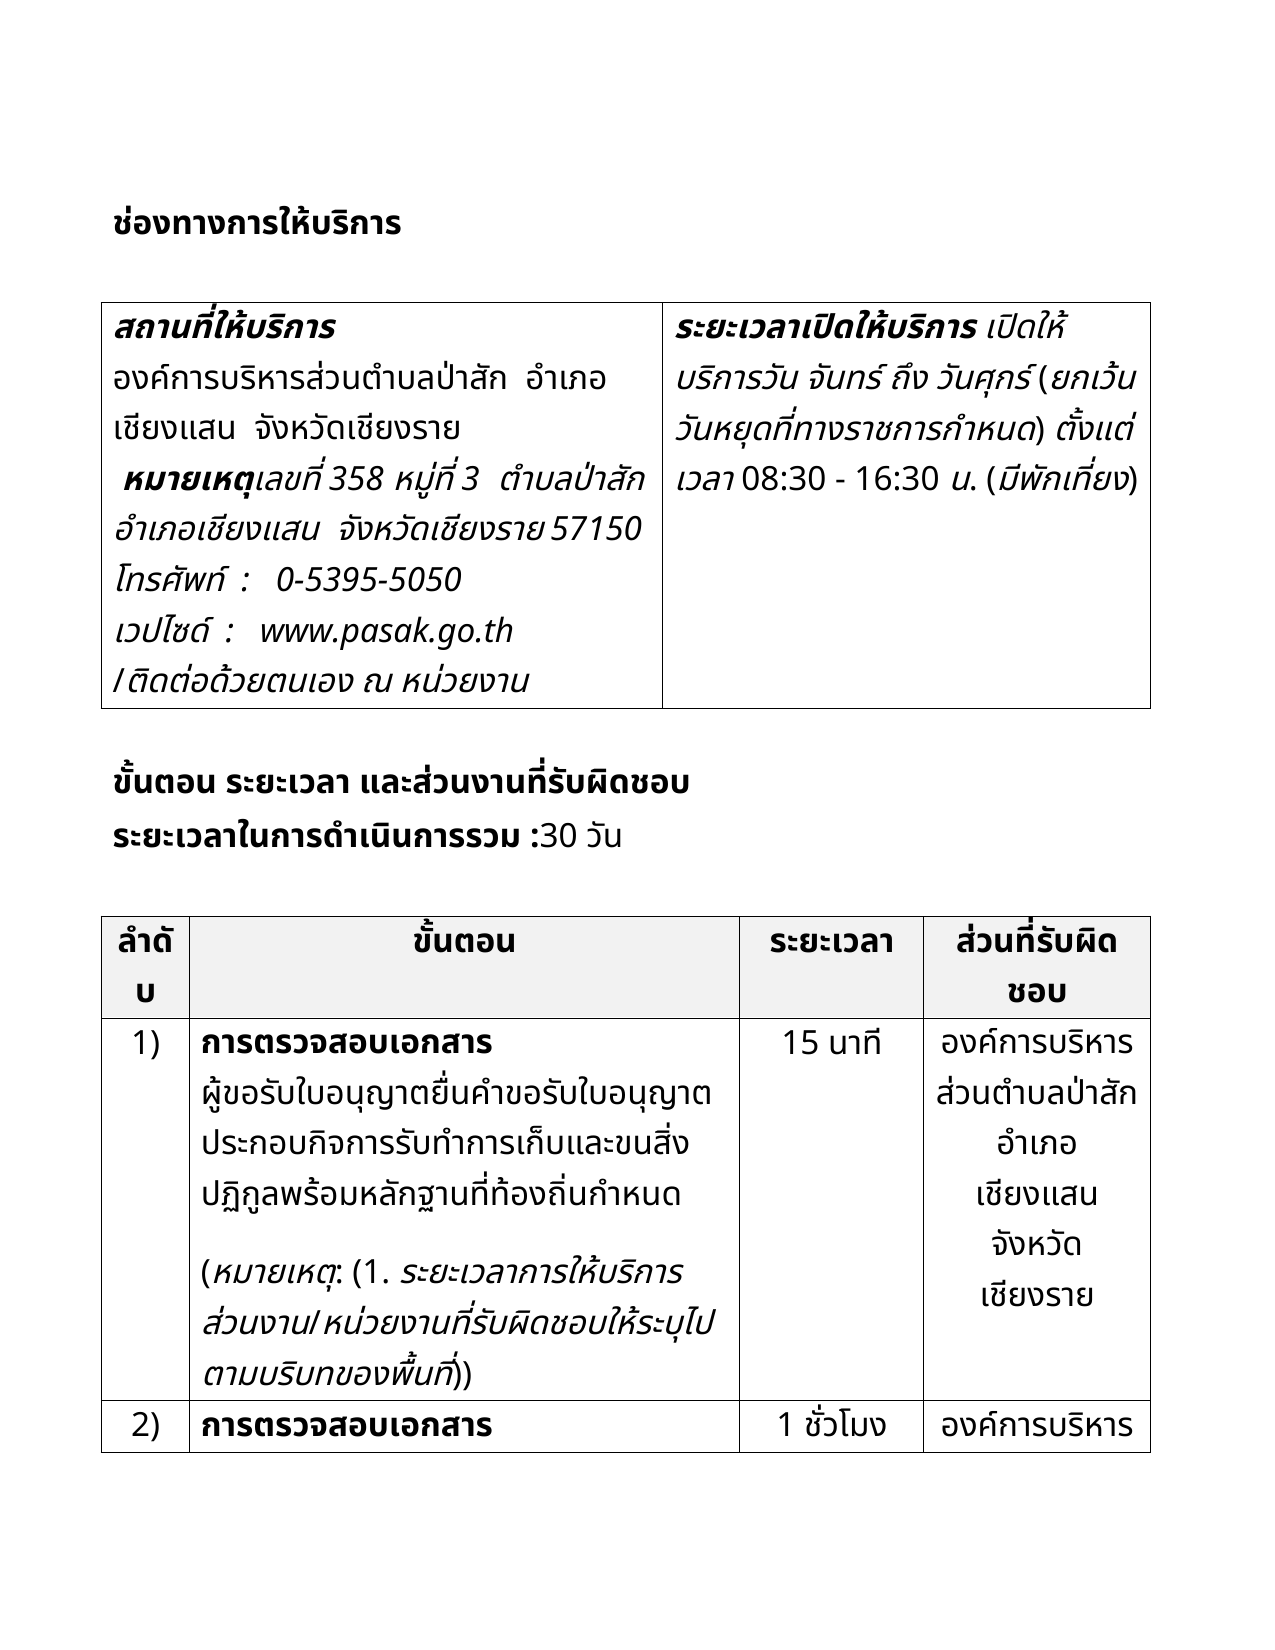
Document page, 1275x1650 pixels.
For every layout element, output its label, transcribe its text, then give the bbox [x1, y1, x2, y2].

text ระยะเวลาในการดำเนินการรวม :30 วัน [112, 812, 1162, 863]
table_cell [190, 1401, 739, 1452]
table_cell 15 นาที [740, 1019, 923, 1400]
table_header ระยะเวลา [740, 917, 923, 1017]
table_cell 1) [102, 1019, 189, 1400]
table_cell 1 ชั่วโมง [740, 1401, 923, 1452]
table_header ลำดับ [102, 917, 189, 1017]
text ขั้นตอน ระยะเวลา และส่วนงานที่รับผิดชอบ [112, 758, 1162, 808]
table_header ส่วนที่รับผิดชอบ [924, 917, 1150, 1017]
table_header ระยะเวลาเปิดให้บริการ เปิดให้บริการวัน จันทร์ ถึง วันศุกร์ (ยกเว้นวันหยุดที่ทางราชการกำหนด) ตั้งแต่เวลา 08:30 - 16:30 น. (มีพักเที่ยง) [663, 303, 1150, 708]
table_cell 2) [102, 1401, 189, 1452]
text ช่องทางการให้บริการ [112, 199, 1162, 249]
table_cell การตรวจสอบเอกสาร ผู้ขอรับใบอนุญาตยื่นคำขอรับใบอนุญาตประกอบกิจการรับทำการเก็บและขนสิ่งปฏิกูลพร้อมหลักฐานที่ท้องถิ่นกำหนด (หมายเหตุ: (1. ระยะเวลาการให้บริการส่วนงาน/หน่วยงานที่รับผิดชอบให้ระบุไปตามบริบทของพื้นที่)) [190, 1019, 739, 1400]
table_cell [924, 1401, 1150, 1452]
table_header ขั้นตอน [190, 917, 739, 1017]
table_header สถานที่ให้บริการ องค์การบริหารส่วนตำบลป่าสัก อำเภอเชียงแสน จังหวัดเชียงราย หมายเหตุเลขที่ 358 หมู่ที่ 3 ตำบลป่าสัก อำเภอเชียงแสน จังหวัดเชียงราย57150 โทรศัพท์ : 0-5395-5050 เวปไซด์ : www.pasak.go.th /ติดต่อด้วยตนเอง ณ หน่วยงาน [102, 303, 662, 708]
table_cell องค์การบริหารส่วนตำบลป่าสัก อำเภอเชียงแสน จังหวัดเชียงราย [924, 1019, 1150, 1400]
